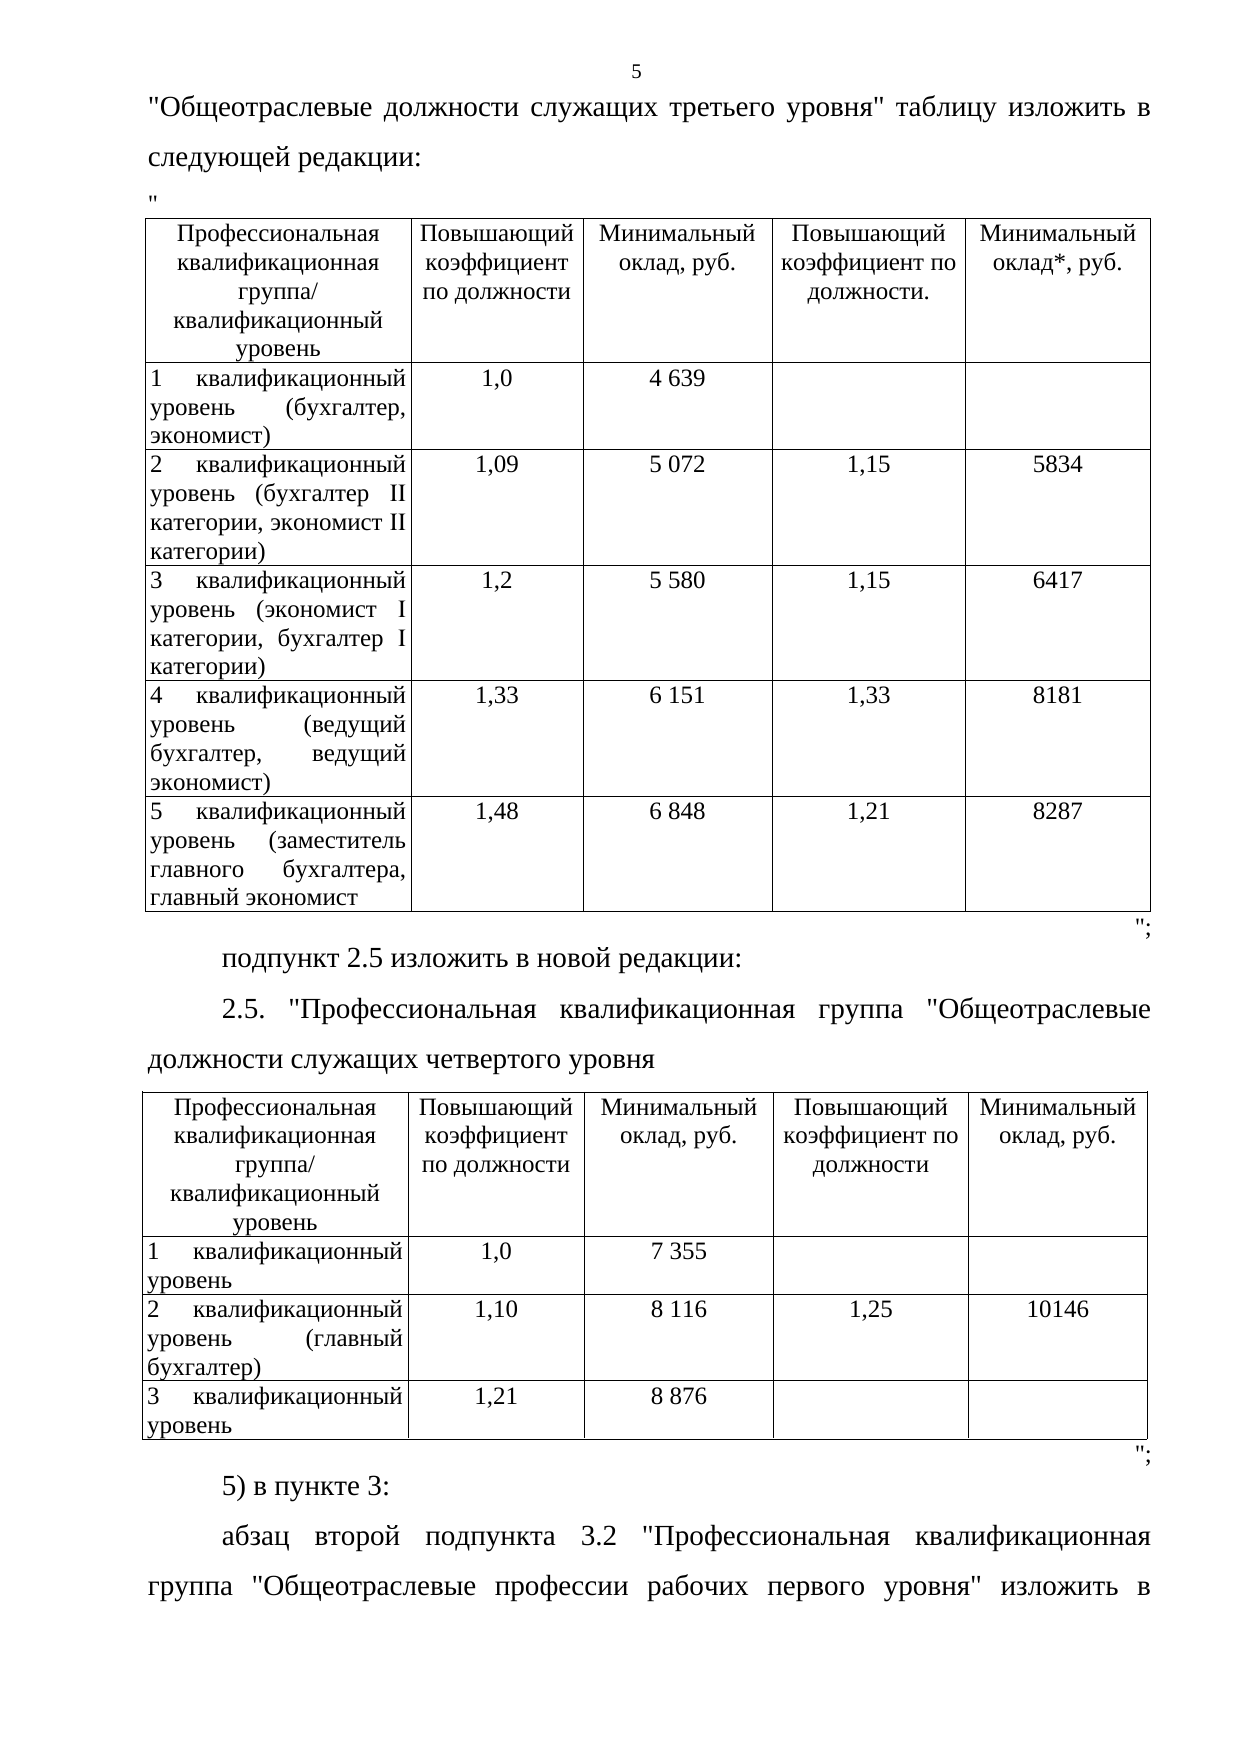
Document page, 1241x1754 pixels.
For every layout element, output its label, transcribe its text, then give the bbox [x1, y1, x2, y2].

table_cell 6 848 [584, 797, 772, 911]
table_cell [774, 1237, 968, 1294]
text "; [148, 1439, 1152, 1468]
table_cell 1,25 [774, 1295, 968, 1380]
table_cell 4 639 [584, 363, 772, 449]
table_cell 8181 [966, 681, 1150, 796]
table_cell 1,21 [409, 1381, 584, 1438]
table_header Минимальный оклад*, руб. [966, 219, 1150, 362]
table_header Минимальный оклад, руб. [585, 1093, 773, 1236]
table_cell 5 квалификационный уровень (заместитель главного бухгалтера, главный экономист [146, 797, 411, 911]
table_header Повышающий коэффициент по должности [412, 219, 583, 362]
table_cell 1 квалификационный уровень (бухгалтер, экономист) [146, 363, 411, 449]
table_cell 5 072 [584, 450, 772, 564]
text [148, 89, 1152, 172]
table_cell 1,15 [773, 450, 965, 564]
table_cell [966, 363, 1150, 449]
table_cell 1,0 [412, 363, 583, 449]
table_header Повышающий коэффициент по должности [774, 1093, 968, 1236]
table_cell 7 355 [585, 1237, 773, 1294]
table_cell [969, 1237, 1147, 1294]
table_cell 5834 [966, 450, 1150, 564]
table_cell 3 квалификационный уровень (экономист  категории, бухгалтер  категории) [146, 566, 411, 680]
table_cell 4 квалификационный уровень (ведущий бухгалтер, ведущий экономист) [146, 681, 411, 796]
table_cell [774, 1381, 968, 1438]
table_cell 1,33 [773, 681, 965, 796]
table_cell 1,10 [409, 1295, 584, 1380]
table_cell 8 116 [585, 1295, 773, 1380]
table_cell 1,15 [773, 566, 965, 680]
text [148, 1518, 1152, 1602]
table_cell 1 квалификационный уровень [143, 1237, 408, 1294]
table_cell 1,0 [409, 1237, 584, 1294]
table_cell 3 квалификационный уровень [143, 1381, 408, 1438]
table_header Повышающий коэффициент по должности [409, 1093, 584, 1236]
table_header Профессиональная квалификационная группа/ квалификационный уровень [143, 1093, 408, 1236]
table_cell 2 квалификационный уровень (главный бухгалтер) [143, 1295, 408, 1380]
table_cell 1,2 [412, 566, 583, 680]
table_header Минимальный оклад, руб. [584, 219, 772, 362]
table_cell 1,33 [412, 681, 583, 796]
table_cell 8 876 [585, 1381, 773, 1438]
table_cell [969, 1381, 1147, 1438]
table_cell 6 151 [584, 681, 772, 796]
table_cell 6417 [966, 566, 1150, 680]
table_cell [773, 363, 965, 449]
table_cell 2 квалификационный уровень (бухгалтер  категории, экономист  категории) [146, 450, 411, 564]
table_header Повышающий коэффициент по должности. [773, 219, 965, 362]
text 5) в пункте 3: [148, 1468, 1152, 1501]
table_header Минимальный оклад, руб. [969, 1093, 1147, 1236]
table_cell 10146 [969, 1295, 1147, 1380]
text 2.5. "Профессиональная квалификационная группа "Общеотраслевые должности служащих четвертого уровня [148, 991, 1152, 1074]
table_header Профессиональная квалификационная группа/ квалификационный уровень [146, 219, 411, 362]
table_cell 1,21 [773, 797, 965, 911]
text " [148, 189, 1152, 218]
table_cell 5 580 [584, 566, 772, 680]
text "; [148, 912, 1152, 940]
table_cell 8287 [966, 797, 1150, 911]
table_cell 1,09 [412, 450, 583, 564]
table_cell 1,48 [412, 797, 583, 911]
text подпункт 2.5 изложить в новой редакции: [148, 940, 1152, 974]
